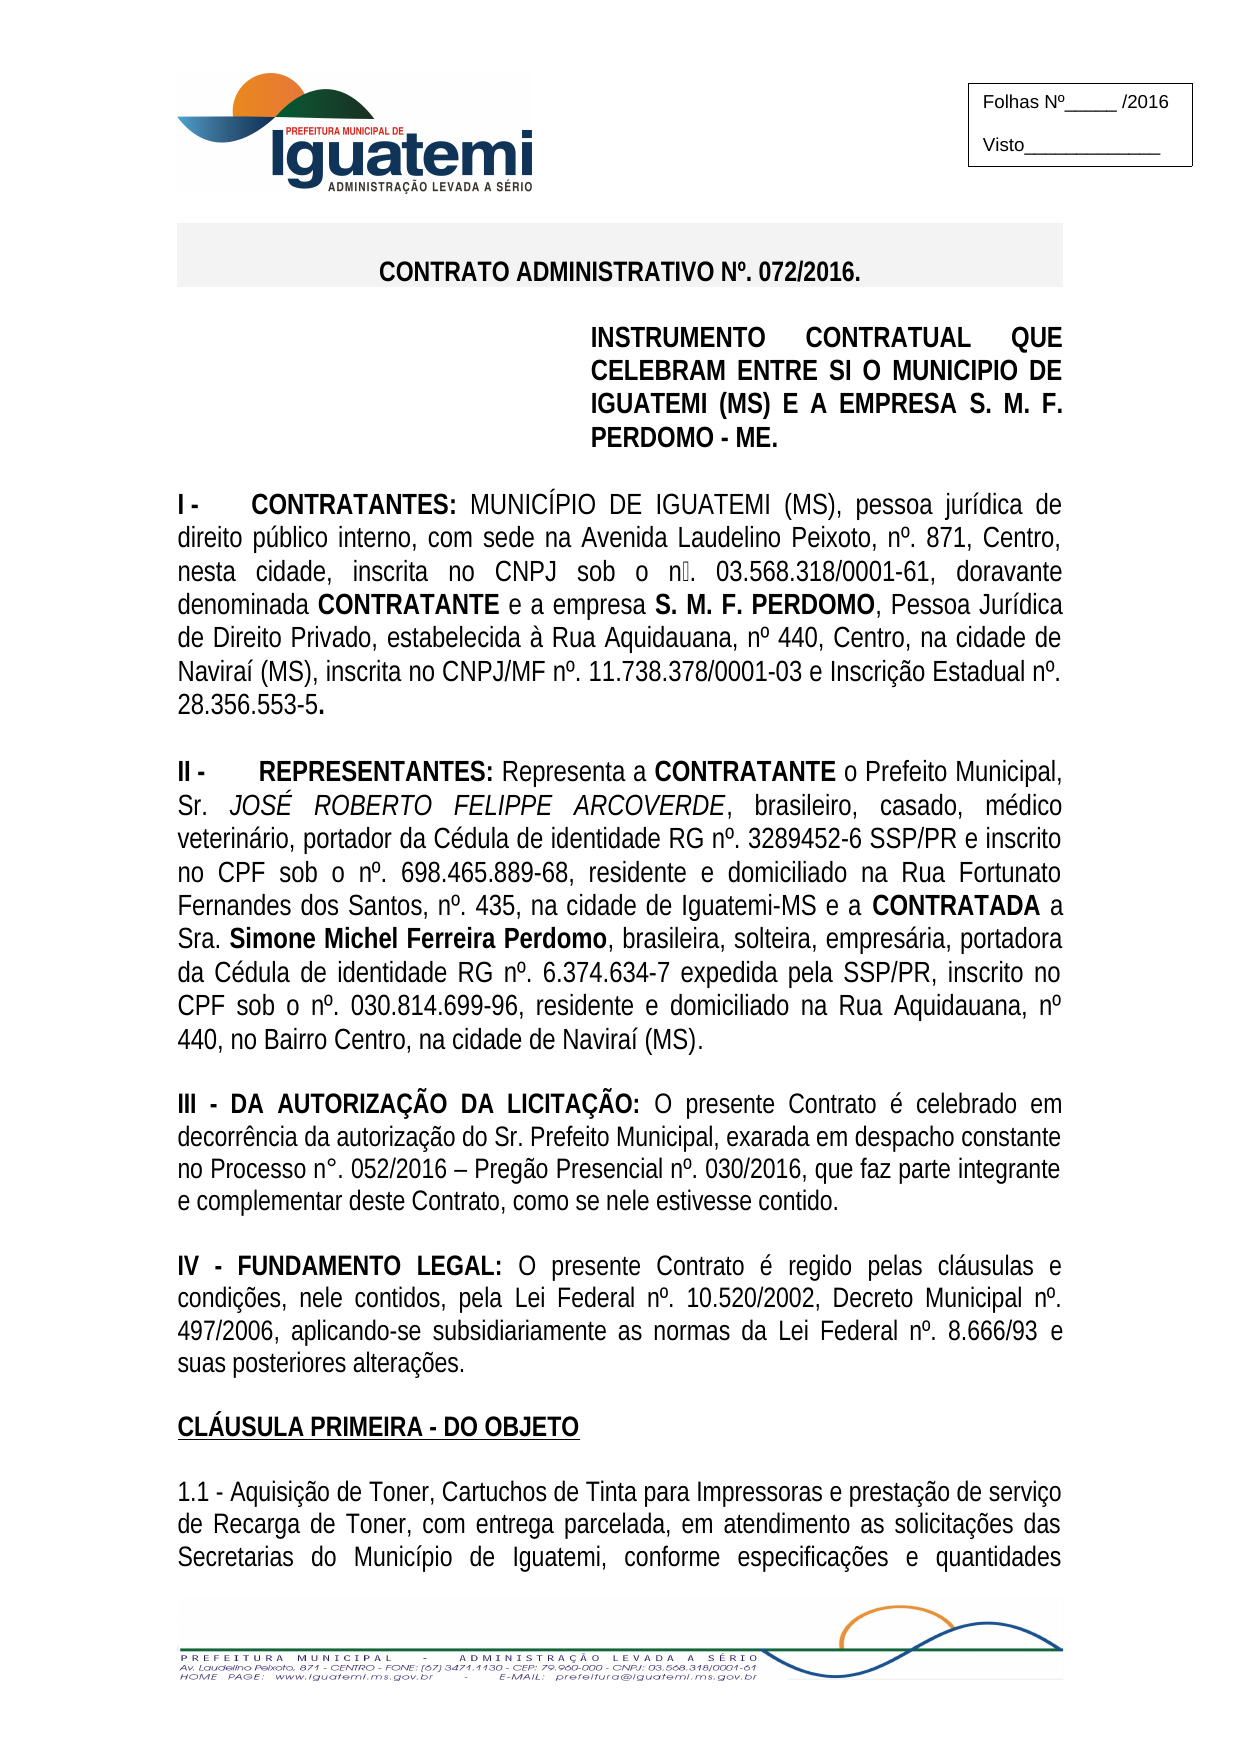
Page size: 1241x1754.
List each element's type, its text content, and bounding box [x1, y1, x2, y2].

picture [177, 1597, 1064, 1681]
text IV - FUNDAMENTO LEGAL: O presente Contrato é regido pelas cláusulas e condições, nele contidos, pela Lei Federal nº. 10.520/2002, Decreto Municipal nº. 497/2006, aplicando-se subsidiariamente as normas da Lei Federal nº. 8.666/93 e suas posteriores alterações. [177, 1249, 1063, 1378]
text I - CONTRATANTES: MUNICÍPIO DE IGUATEMI (MS), pessoa jurídica de direito público interno, com sede na Avenida Laudelino Peixoto, nº. 871, Centro, nesta cidade, inscrita no CNPJ sob o n. 03.568.318/0001-61, doravante denominada CONTRATANTE e a empresa S. M. F. PERDOMO, Pessoa Jurídica de Direito Privado, estabelecida à Rua Aquidauana, nº 440, Centro, na cidade de Naviraí (MS), inscrita no CNPJ/MF nº. 11.738.378/0001-03 e Inscrição Estadual nº. 28.356.553-5. [177, 487, 1063, 721]
picture [177, 73, 532, 194]
text III - DA AUTORIZAÇÃO DA LICITAÇÃO: O presente Contrato é celebrado em decorrência da autorização do Sr. Prefeito Municipal, exarada em despacho constante no Processo n°. 052/2016 – Pregão Presencial nº. 030/2016, que faz parte integrante e complementar deste Contrato, como se nele estivesse contido. [177, 1088, 1063, 1217]
text CLÁUSULA PRIMEIRA - DO OBJETO [177, 1411, 1122, 1443]
subtitle CONTRATO ADMINISTRATIVO Nº. 072/2016. [177, 255, 1063, 287]
text II - REPRESENTANTES: Representa a CONTRATANTE o Prefeito Municipal, Sr. JOSÉ ROBERTO FELIPPE ARCOVERDE, brasileiro, casado, médico veterinário, portador da Cédula de identidade RG nº. 3289452-6 SSP/PR e inscrito no CPF sob o nº. 698.465.889-68, residente e domiciliado na Rua Fortunato Fernandes dos Santos, nº. 435, na cidade de Iguatemi-MS e a CONTRATADA a Sra. Simone Michel Ferreira Perdomo, brasileira, solteira, empresária, portadora da Cédula de identidade RG nº. 6.374.634-7 expedida pela SSP/PR, inscrito no CPF sob o nº. 030.814.699-96, residente e domiciliado na Rua Aquidauana, nº 440, no Bairro Centro, na cidade de Naviraí (MS). [177, 754, 1063, 1055]
text INSTRUMENTO CONTRATUAL QUE CELEBRAM ENTRE SI O MUNICIPIO DE IGUATEMI (MS) E A EMPRESA S. M. F. PERDOMO - ME. [591, 320, 1063, 453]
